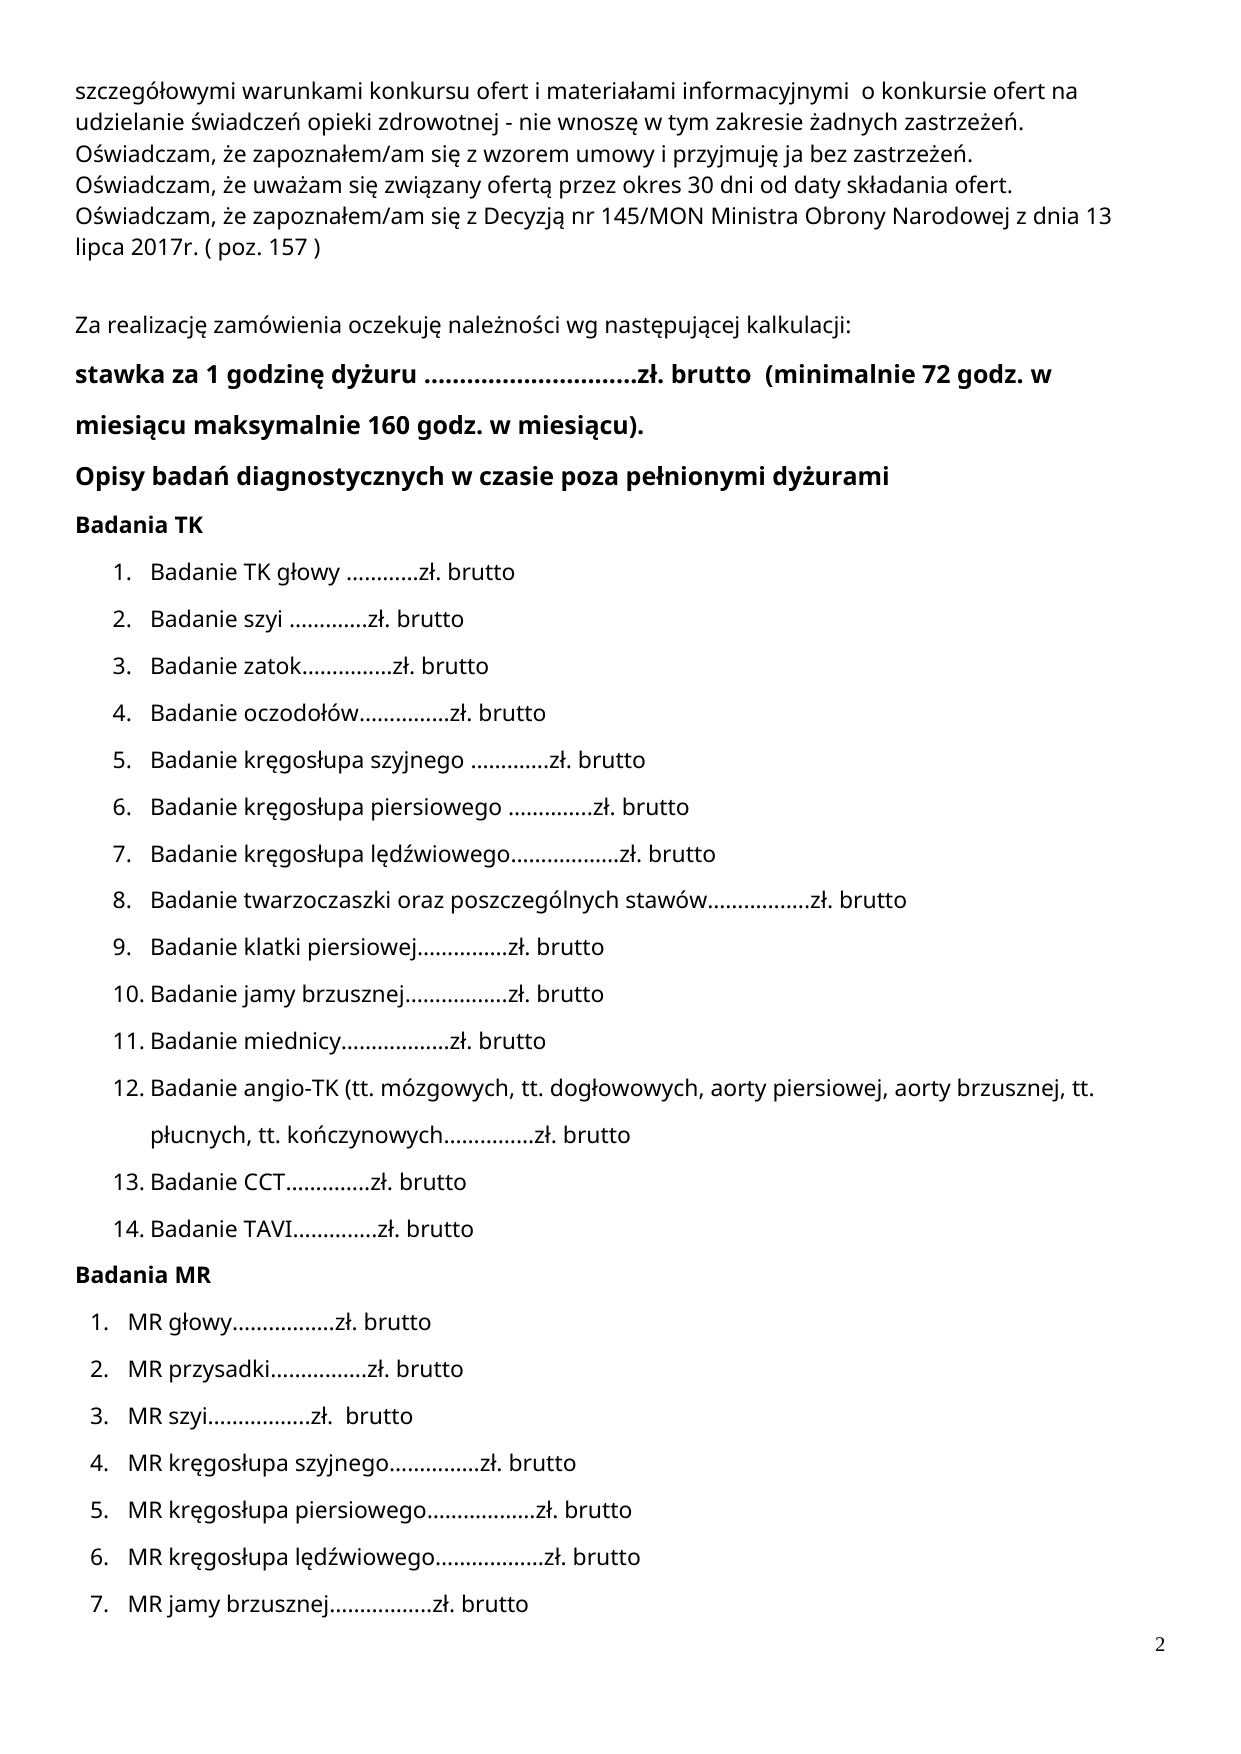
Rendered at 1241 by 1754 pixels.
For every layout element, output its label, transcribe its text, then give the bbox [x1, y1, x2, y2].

list Badanie CCT…………..zł. brutto [112, 1166, 1165, 1197]
list Badanie angio-TK (tt. mózgowych, tt. dogłowowych, aorty piersiowej, aorty brzusznej, tt. płucnych, tt. kończynowych……………zł. brutto [112, 1072, 1165, 1150]
text Za realizację zamówienia oczekuję należności wg następującej kalkulacji: [75, 309, 1165, 341]
list Badanie TK głowy …………zł. brutto [112, 556, 1165, 587]
list Badanie kręgosłupa lędźwiowego………………zł. brutto [112, 837, 1165, 869]
text stawka za 1 godzinę dyżuru …………………………zł. brutto (minimalnie 72 godz. w miesiącu maksymalnie 160 godz. w miesiącu). [75, 356, 1165, 441]
list Badanie zatok……………zł. brutto [112, 650, 1165, 681]
list Badanie jamy brzusznej……………..zł. brutto [112, 978, 1165, 1009]
text Oświadczam, że uważam się związany ofertą przez okres 30 dni od daty składania ofert. [75, 169, 1165, 200]
list Badanie twarzoczaszki oraz poszczególnych stawów……………..zł. brutto [112, 884, 1165, 916]
list MR kręgosłupa lędźwiowego………………zł. brutto [90, 1541, 1165, 1572]
list MR kręgosłupa piersiowego………………zł. brutto [90, 1494, 1165, 1525]
list MR przysadki…………….zł. brutto [90, 1353, 1165, 1384]
list Badanie kręgosłupa szyjnego ………….zł. brutto [112, 744, 1165, 775]
list MR jamy brzusznej……………..zł. brutto [90, 1587, 1165, 1619]
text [75, 75, 1165, 137]
list Badanie klatki piersiowej……………zł. brutto [112, 931, 1165, 962]
text Badania TK [75, 509, 1165, 541]
list MR kręgosłupa szyjnego……………zł. brutto [90, 1447, 1165, 1478]
text Opisy badań diagnostycznych w czasie poza pełnionymi dyżurami [75, 458, 1165, 492]
list Badanie oczodołów……………zł. brutto [112, 697, 1165, 728]
list Badanie TAVI…………..zł. brutto [112, 1212, 1165, 1244]
list Badanie kręgosłupa piersiowego …………..zł. brutto [112, 791, 1165, 822]
list Badanie szyi ………….zł. brutto [112, 603, 1165, 634]
text Oświadczam, że zapoznałem/am się z Decyzją nr 145/MON Ministra Obrony Narodowej z dnia 13 lipca 2017r. ( poz. 157 ) [75, 200, 1165, 262]
list Badanie miednicy………………zł. brutto [112, 1025, 1165, 1056]
text Badania MR [75, 1259, 1165, 1291]
text Oświadczam, że zapoznałem/am się z wzorem umowy i przyjmuję ja bez zastrzeżeń. [75, 137, 1165, 169]
list MR szyi……………..zł. brutto [90, 1400, 1165, 1431]
list MR głowy……………..zł. brutto [90, 1306, 1165, 1337]
